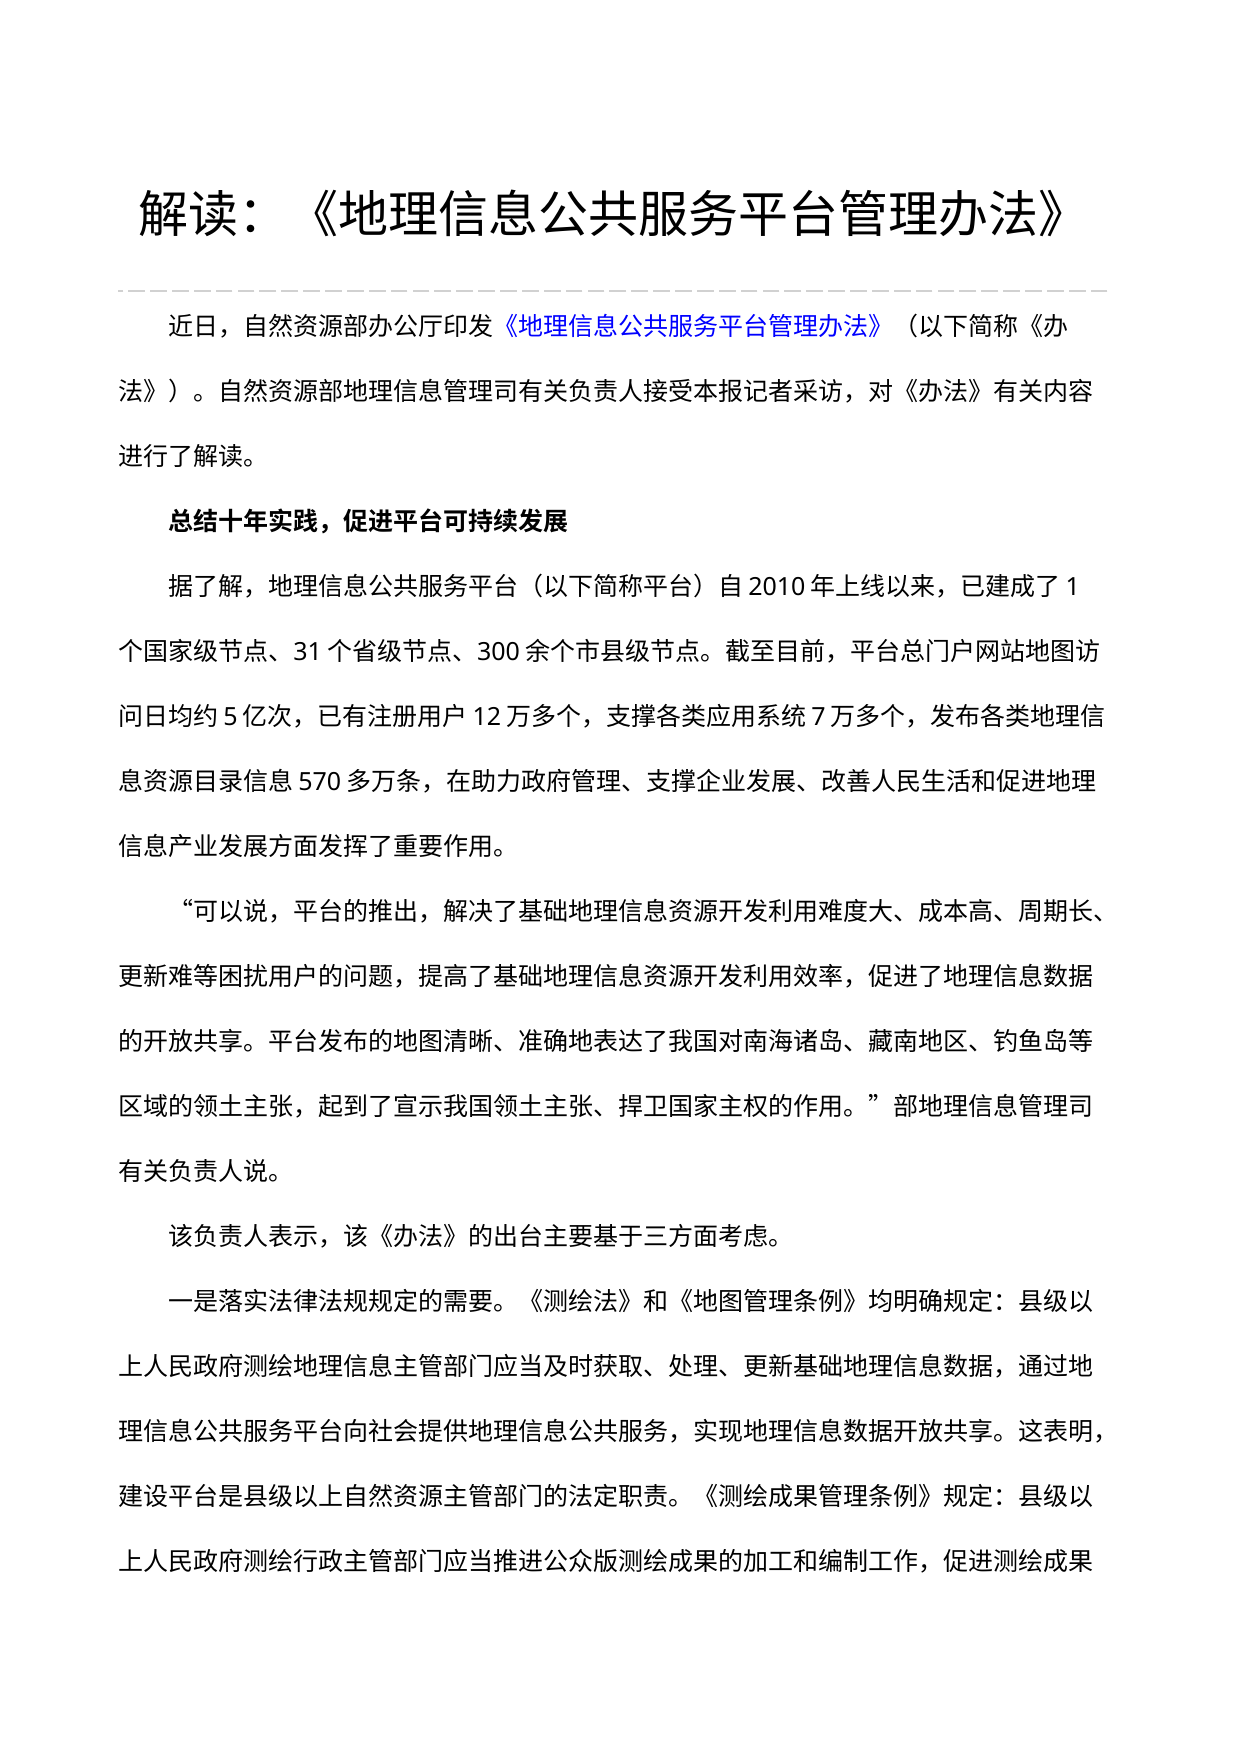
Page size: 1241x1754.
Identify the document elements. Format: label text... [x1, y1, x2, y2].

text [118, 1267, 1107, 1592]
text 近日，自然资源部办公厅印发《地理信息公共服务平台管理办法》（以下简称《办法》）。自然资源部地理信息管理司有关负责人接受本报记者采访，对《办法》有关内容进行了解读。 [118, 292, 1107, 487]
text 该负责人表示，该《办法》的出台主要基于三方面考虑。 [118, 1202, 1107, 1267]
text 总结十年实践，促进平台可持续发展 [118, 487, 1107, 552]
text 据了解，地理信息公共服务平台（以下简称平台）自2010年上线以来，已建成了1个国家级节点、31个省级节点、300余个市县级节点。截至目前，平台总门户网站地图访问日均约5亿次，已有注册用户12万多个，支撑各类应用系统7万多个，发布各类地理信息资源目录信息570多万条，在助力政府管理、支撑企业发展、改善人民生活和促进地理信息产业发展方面发挥了重要作用。 [118, 552, 1107, 877]
text “可以说，平台的推出，解决了基础地理信息资源开发利用难度大、成本高、周期长、更新难等困扰用户的问题，提高了基础地理信息资源开发利用效率，促进了地理信息数据的开放共享。平台发布的地图清晰、准确地表达了我国对南海诸岛、藏南地区、钓鱼岛等区域的领土主张，起到了宣示我国领土主张、捍卫国家主权的作用。”部地理信息管理司有关负责人说。 [118, 877, 1107, 1202]
text 解读：《地理信息公共服务平台管理办法》 [118, 162, 1107, 292]
